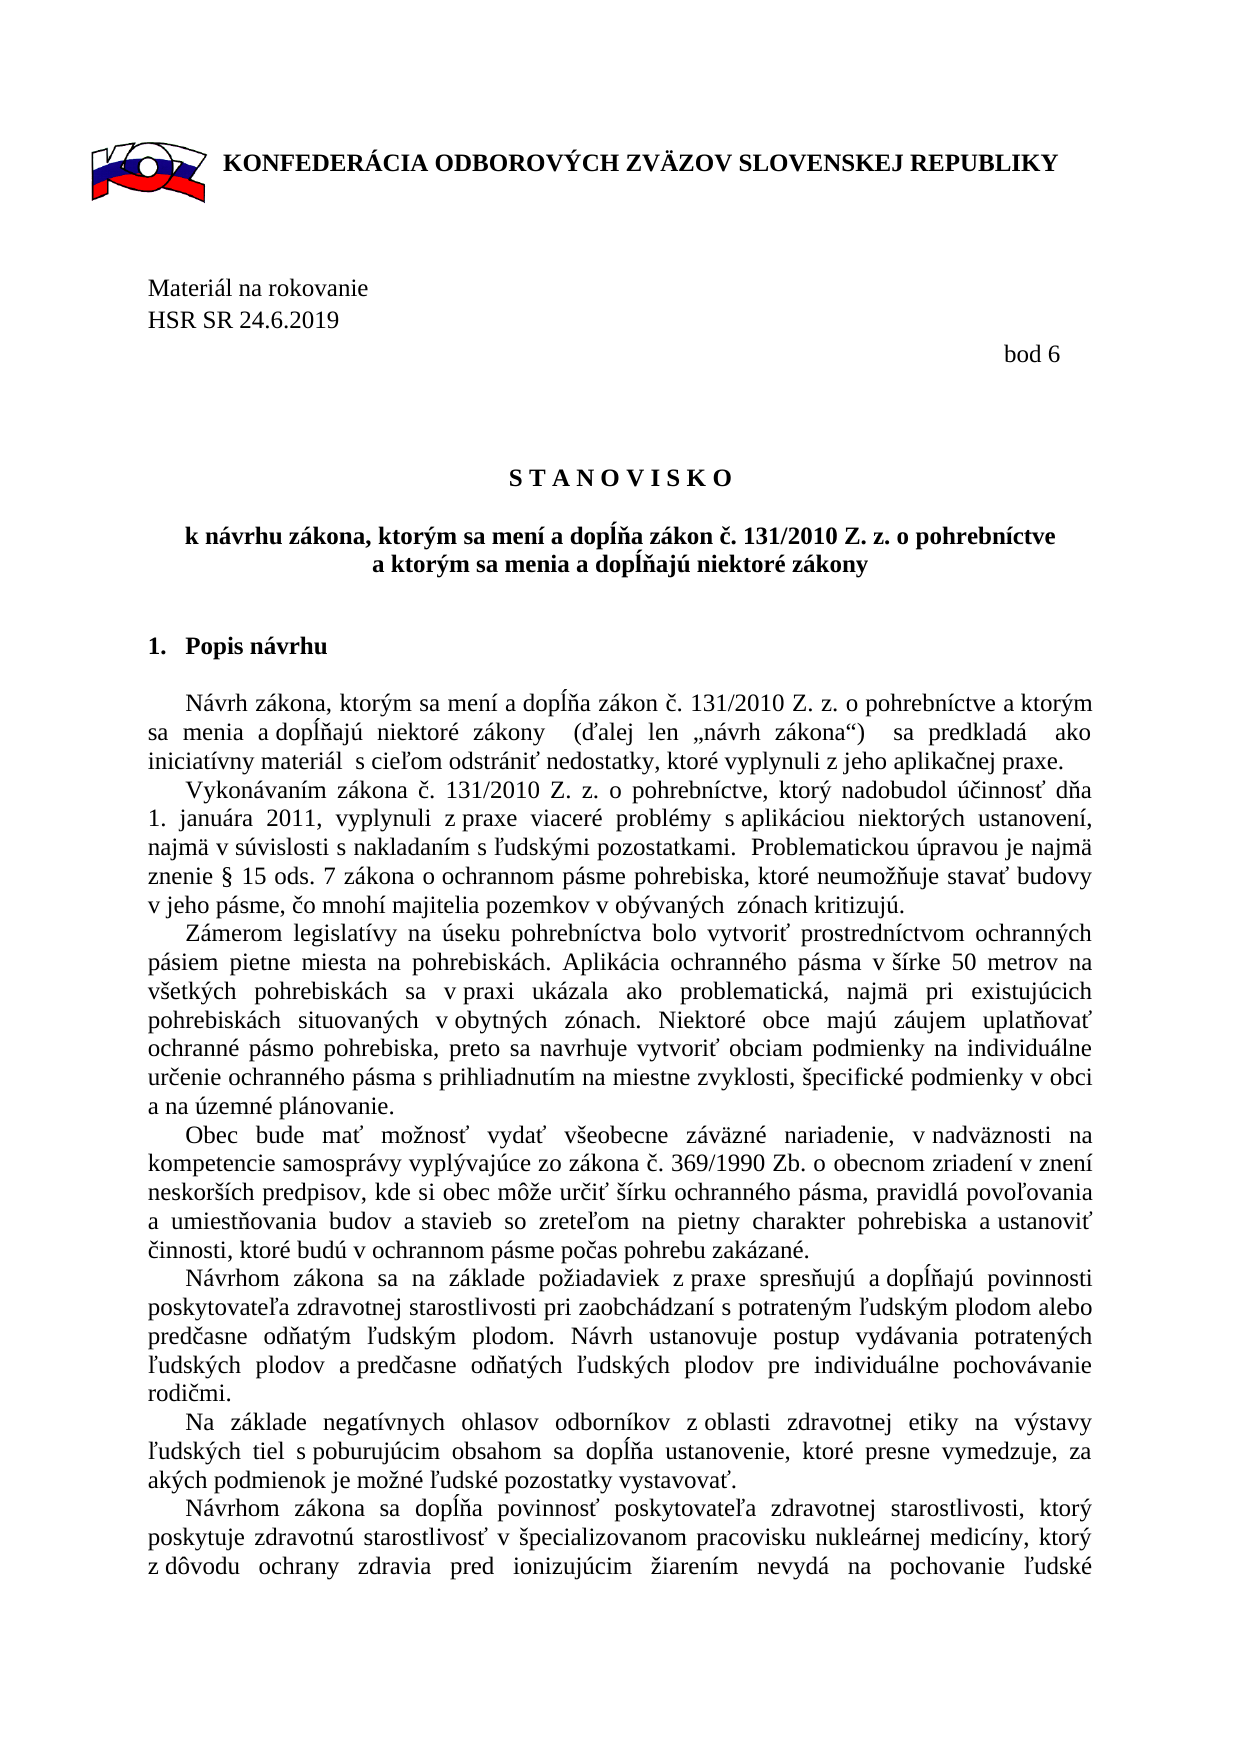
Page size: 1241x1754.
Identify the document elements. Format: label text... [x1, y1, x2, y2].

picture [89, 140, 208, 204]
title bod 6 [148, 339, 1093, 367]
title Materiál na rokovanie [148, 273, 1093, 301]
text KONFEDERÁCIA ODBOROVÝCH ZVÄZOV SLOVENSKEJ REPUBLIKY [208, 148, 1093, 176]
text k návrhu zákona, ktorým sa mení a dopĺňa zákon č. 131/2010 Z. z. o pohrebníctve a ktorým sa menia a dopĺňajú niektoré zákony [148, 521, 1093, 578]
title S T A N O V I S K O [148, 463, 1093, 491]
list Popis návrhu [148, 631, 1093, 660]
text Zámerom legislatívy na úseku pohrebníctva bolo vytvoriť prostredníctvom ochranných pásiem pietne miesta na pohrebiskách. Aplikácia ochranného pásma v šírke na všetkých pohrebiskách sa v praxi ukázala ako problematická, najmä pri existujúcich pohrebiskách situovaných v obytných zónach. Niektoré obce majú záujem uplatňovať ochranné pásmo pohrebiska, preto sa navrhuje vytvoriť obciam podmienky na individuálne určenie ochranného pásma s prihliadnutím na miestne zvyklosti, špecifické podmienky v obci a na územné plánovanie. [148, 918, 1093, 1120]
text Návrhom zákona sa na základe požiadaviek z praxe spresňujú a dopĺňajú povinnosti poskytovateľa zdravotnej starostlivosti pri zaobchádzaní s potrateným ľudským plodom alebo predčasne odňatým ľudským plodom. Návrh ustanovuje postup vydávania potratených ľudských plodov a predčasne odňatých ľudských plodov pre individuálne pochovávanie rodičmi. [148, 1263, 1093, 1407]
text Návrh zákona, ktorým sa mení a dopĺňa zákon č. 131/2010 Z. z. o pohrebníctve a ktorým sa menia a dopĺňajú niektoré zákony (ďalej len „návrh zákona“) sa predkladá ako iniciatívny materiál s cieľom odstrániť nedostatky, ktoré vyplynuli z jeho aplikačnej praxe. [148, 688, 1093, 775]
text Na základe negatívnych ohlasov odborníkov z oblasti zdravotnej etiky na výstavy ľudských tiel s poburujúcim obsahom sa dopĺňa ustanovenie, ktoré presne vymedzuje, za akých podmienok je možné ľudské pozostatky vystavovať. [148, 1407, 1093, 1493]
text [148, 1493, 1093, 1580]
text Obec bude mať možnosť vydať všeobecne záväzné nariadenie, v nadväznosti na kompetencie samosprávy vyplývajúce zo zákona č. 369/1990 Zb. o obecnom zriadení v znení neskorších predpisov, kde si obec môže určiť šírku ochranného pásma, pravidlá povoľovania a umiestňovania budov a stavieb so zreteľom na pietny charakter pohrebiska a ustanoviť činnosti, ktoré budú v ochrannom pásme počas pohrebu zakázané. [148, 1120, 1093, 1263]
text Vykonávaním zákona č. 131/2010 Z. z. o pohrebníctve, ktorý nadobudol účinnosť dňa 1. januára 2011, vyplynuli z praxe viaceré problémy s aplikáciou niektorých ustanovení, najmä v súvislosti s nakladaním s ľudskými pozostatkami. Problematickou úpravou je najmä znenie § 15 ods. 7 zákona o ochrannom pásme pohrebiska, ktoré neumožňuje stavať budovy v jeho pásme, čo mnohí majitelia pozemkov v obývaných zónach kritizujú. [148, 775, 1093, 918]
title HSR SR 24.6.2019 [148, 306, 1093, 334]
